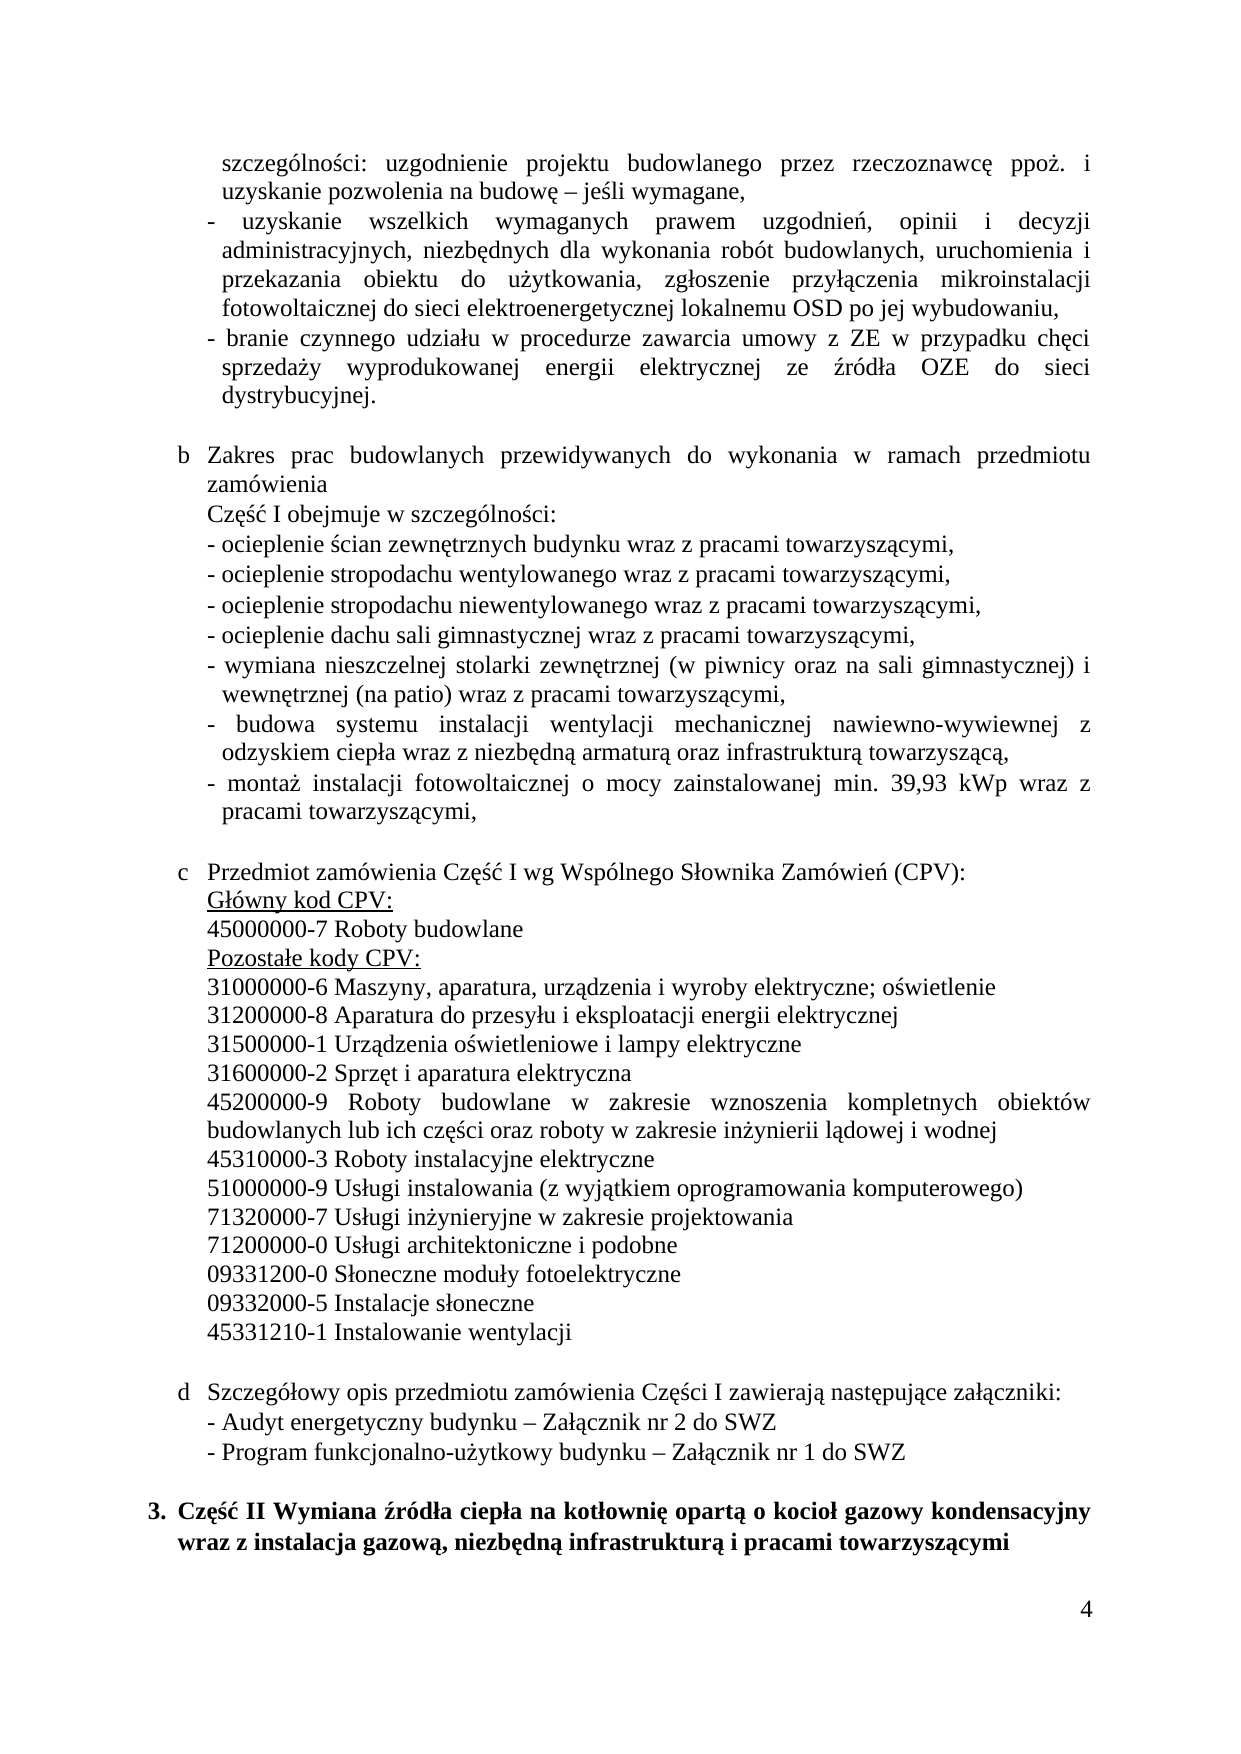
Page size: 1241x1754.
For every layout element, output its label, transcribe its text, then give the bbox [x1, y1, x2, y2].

text - budowa systemu instalacji wentylacji mechanicznej nawiewno-wywiewnej z odzyskiem ciepła wraz z niezbędną armaturą oraz infrastrukturą towarzyszącą, [207, 709, 1091, 766]
list 51000000-9 Usługi instalowania (z wyjątkiem oprogramowania komputerowego) [207, 1173, 1091, 1202]
list Pozostałe kody CPV: [207, 943, 1091, 972]
list 45310000-3 Roboty instalacyjne elektryczne [207, 1144, 1091, 1173]
list Zakres prac budowlanych przewidywanych do wykonania w ramach przedmiotu zamówienia [177, 441, 1091, 498]
text - Program funkcjonalno-użytkowy budynku – Załącznik nr 1 do SWZ [162, 1437, 1091, 1466]
list 31500000-1 Urządzenia oświetleniowe i lampy elektryczne [207, 1029, 1091, 1058]
list 45200000-9 Roboty budowlane w zakresie wznoszenia kompletnych obiektów budowlanych lub ich części oraz roboty w zakresie inżynierii lądowej i wodnej [207, 1087, 1091, 1144]
text - ocieplenie stropodachu niewentylowanego wraz z pracami towarzyszącymi, [162, 590, 1091, 618]
text - montaż instalacji fotowoltaicznej o mocy zainstalowanej min. 39,93 kWp wraz z pracami towarzyszącymi, [207, 768, 1091, 825]
list 71200000-0 Usługi architektoniczne i podobne [207, 1230, 1091, 1259]
list 31200000-8 Aparatura do przesyłu i eksploatacji energii elektrycznej [207, 1000, 1091, 1029]
text Część I obejmuje w szczególności: [192, 499, 1091, 528]
list Szczegółowy opis przedmiotu zamówienia Części I zawierają następujące załączniki: [177, 1377, 1091, 1406]
text - ocieplenie stropodachu wentylowanego wraz z pracami towarzyszącymi, [162, 559, 1091, 588]
list Część II Wymiana źródła ciepła na kotłownię opartą o kocioł gazowy kondensacyjny wraz z instalacja gazową, niezbędną infrastrukturą i pracami towarzyszącymi [148, 1496, 1093, 1556]
list 45331210-1 Instalowanie wentylacji [207, 1317, 1091, 1345]
list 09331200-0 Słoneczne moduły fotoelektryczne [207, 1259, 1091, 1288]
list 45000000-7 Roboty budowlane [207, 914, 1091, 943]
list Główny kod CPV: [207, 885, 1091, 914]
text - ocieplenie ścian zewnętrznych budynku wraz z pracami towarzyszącymi, [162, 529, 1091, 558]
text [207, 148, 1091, 205]
list Przedmiot zamówienia Część I wg Wspólnego Słownika Zamówień (CPV): [177, 857, 1091, 885]
text - uzyskanie wszelkich wymaganych prawem uzgodnień, opinii i decyzji administracyjnych, niezbędnych dla wykonania robót budowlanych, uruchomienia i przekazania obiektu do użytkowania, zgłoszenie przyłączenia mikroinstalacji fotowoltaicznej do sieci elektroenergetycznej lokalnemu OSD po jej wybudowaniu, [207, 206, 1091, 321]
text - branie czynnego udziału w procedurze zawarcia umowy z ZE w przypadku chęci sprzedaży wyprodukowanej energii elektrycznej ze źródła OZE do sieci dystrybucyjnej. [207, 323, 1091, 409]
list 71320000-7 Usługi inżynieryjne w zakresie projektowania [207, 1202, 1091, 1230]
list 31000000-6 Maszyny, aparatura, urządzenia i wyroby elektryczne; oświetlenie [207, 972, 1091, 1000]
list 09332000-5 Instalacje słoneczne [207, 1288, 1091, 1317]
text - Audyt energetyczny budynku – Załącznik nr 2 do SWZ [162, 1407, 1091, 1436]
text - ocieplenie dachu sali gimnastycznej wraz z pracami towarzyszącymi, [207, 620, 1091, 648]
list 31600000-2 Sprzęt i aparatura elektryczna [207, 1058, 1091, 1087]
text - wymiana nieszczelnej stolarki zewnętrznej (w piwnicy oraz na sali gimnastycznej) i wewnętrznej (na patio) wraz z pracami towarzyszącymi, [207, 650, 1091, 707]
